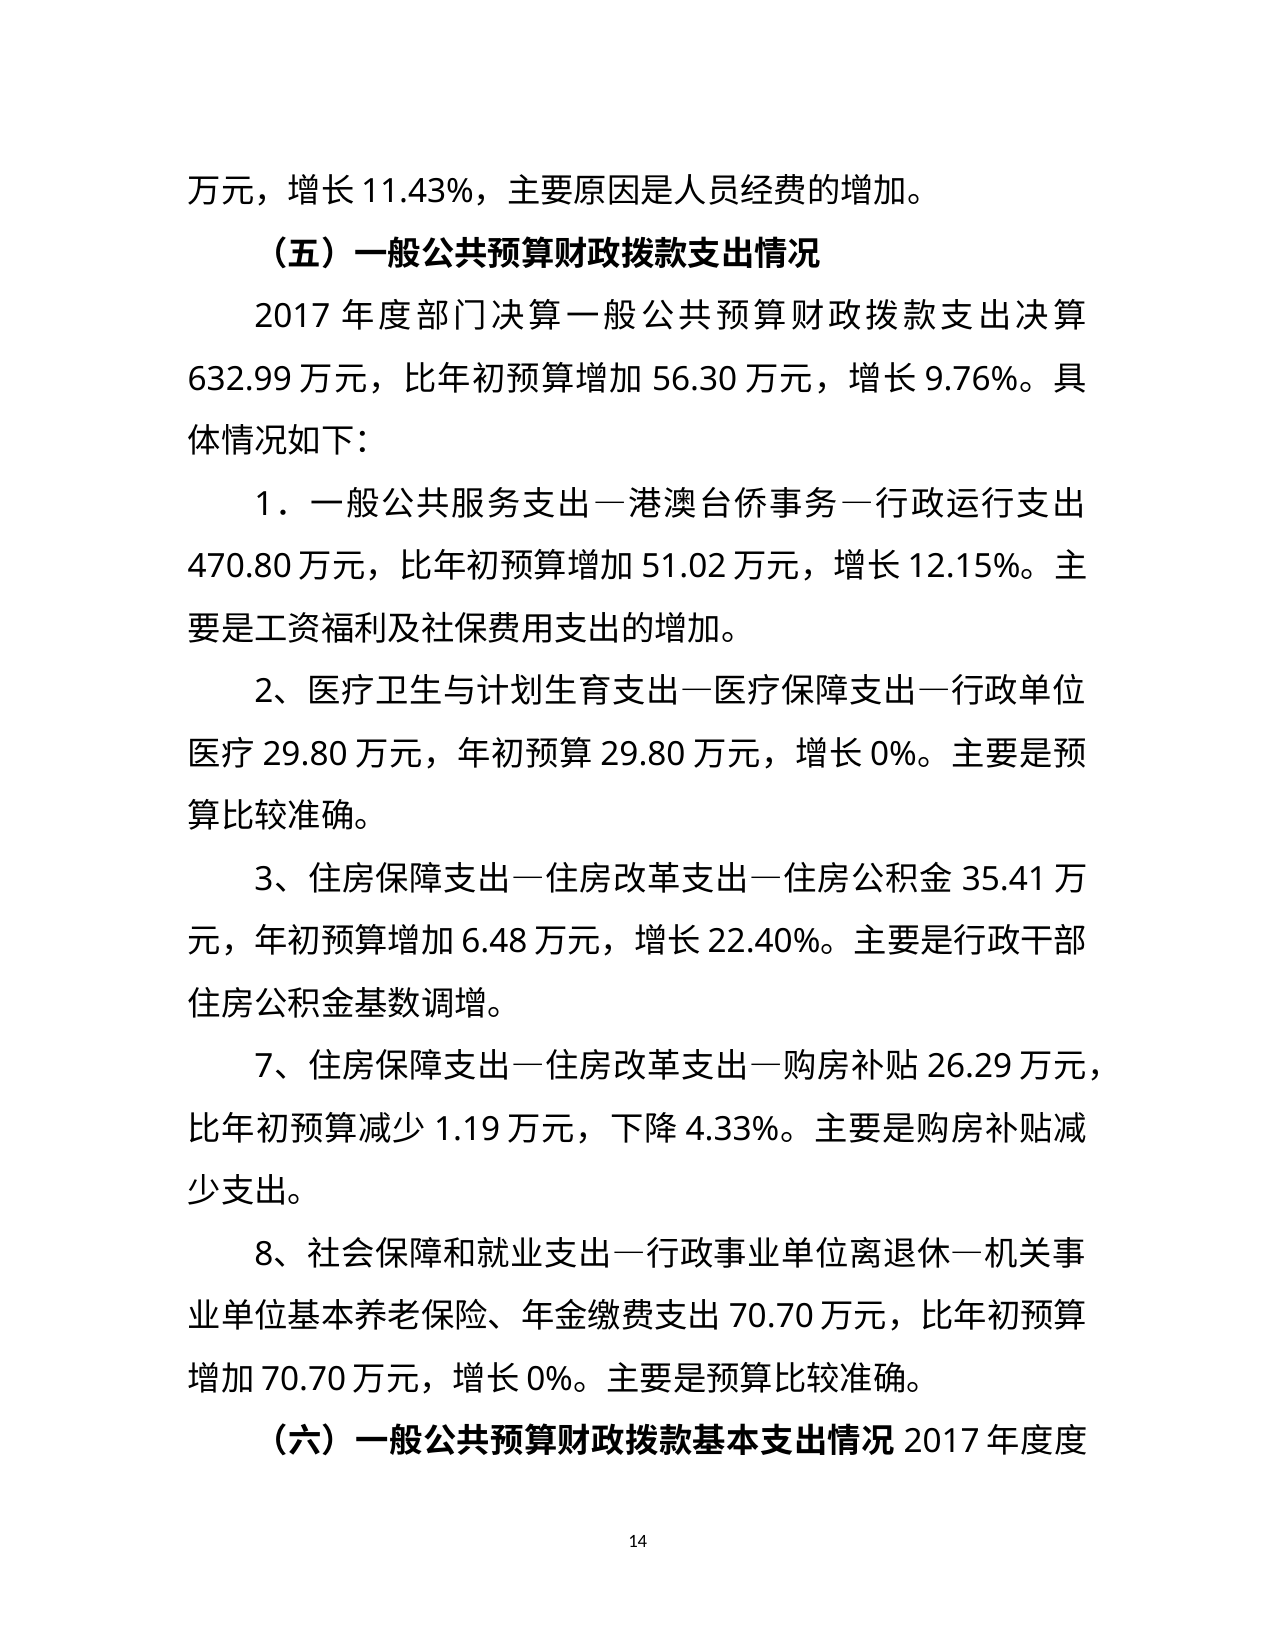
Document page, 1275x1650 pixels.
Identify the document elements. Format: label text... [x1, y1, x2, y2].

text 2017年度部门决算一般公共预算财政拨款支出决算632.99万元，比年初预算增加56.30万元，增长9.76%。具体情况如下： [187, 275, 1087, 462]
text 3、住房保障支出—住房改革支出—住房公积金35.41万元，年初预算增加6.48万元，增长22.40%。主要是行政干部住房公积金基数调增。 [187, 837, 1087, 1025]
text （五）一般公共预算财政拨款支出情况 [187, 212, 1087, 275]
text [187, 1400, 1087, 1462]
text 8、社会保障和就业支出—行政事业单位离退休—机关事业单位基本养老保险、年金缴费支出70.70万元，比年初预算增加70.70万元，增长0%。主要是预算比较准确。 [187, 1212, 1087, 1400]
text 1．一般公共服务支出—港澳台侨事务—行政运行支出470.80万元，比年初预算增加51.02万元，增长12.15%。主要是工资福利及社保费用支出的增加。 [187, 462, 1087, 650]
text 2、医疗卫生与计划生育支出—医疗保障支出—行政单位医疗29.80万元，年初预算29.80万元，增长0%。主要是预算比较准确。 [187, 650, 1087, 837]
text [187, 150, 1087, 212]
text 7、住房保障支出—住房改革支出—购房补贴26.29万元，比年初预算减少1.19万元，下降4.33%。主要是购房补贴减少支出。 [187, 1025, 1087, 1212]
